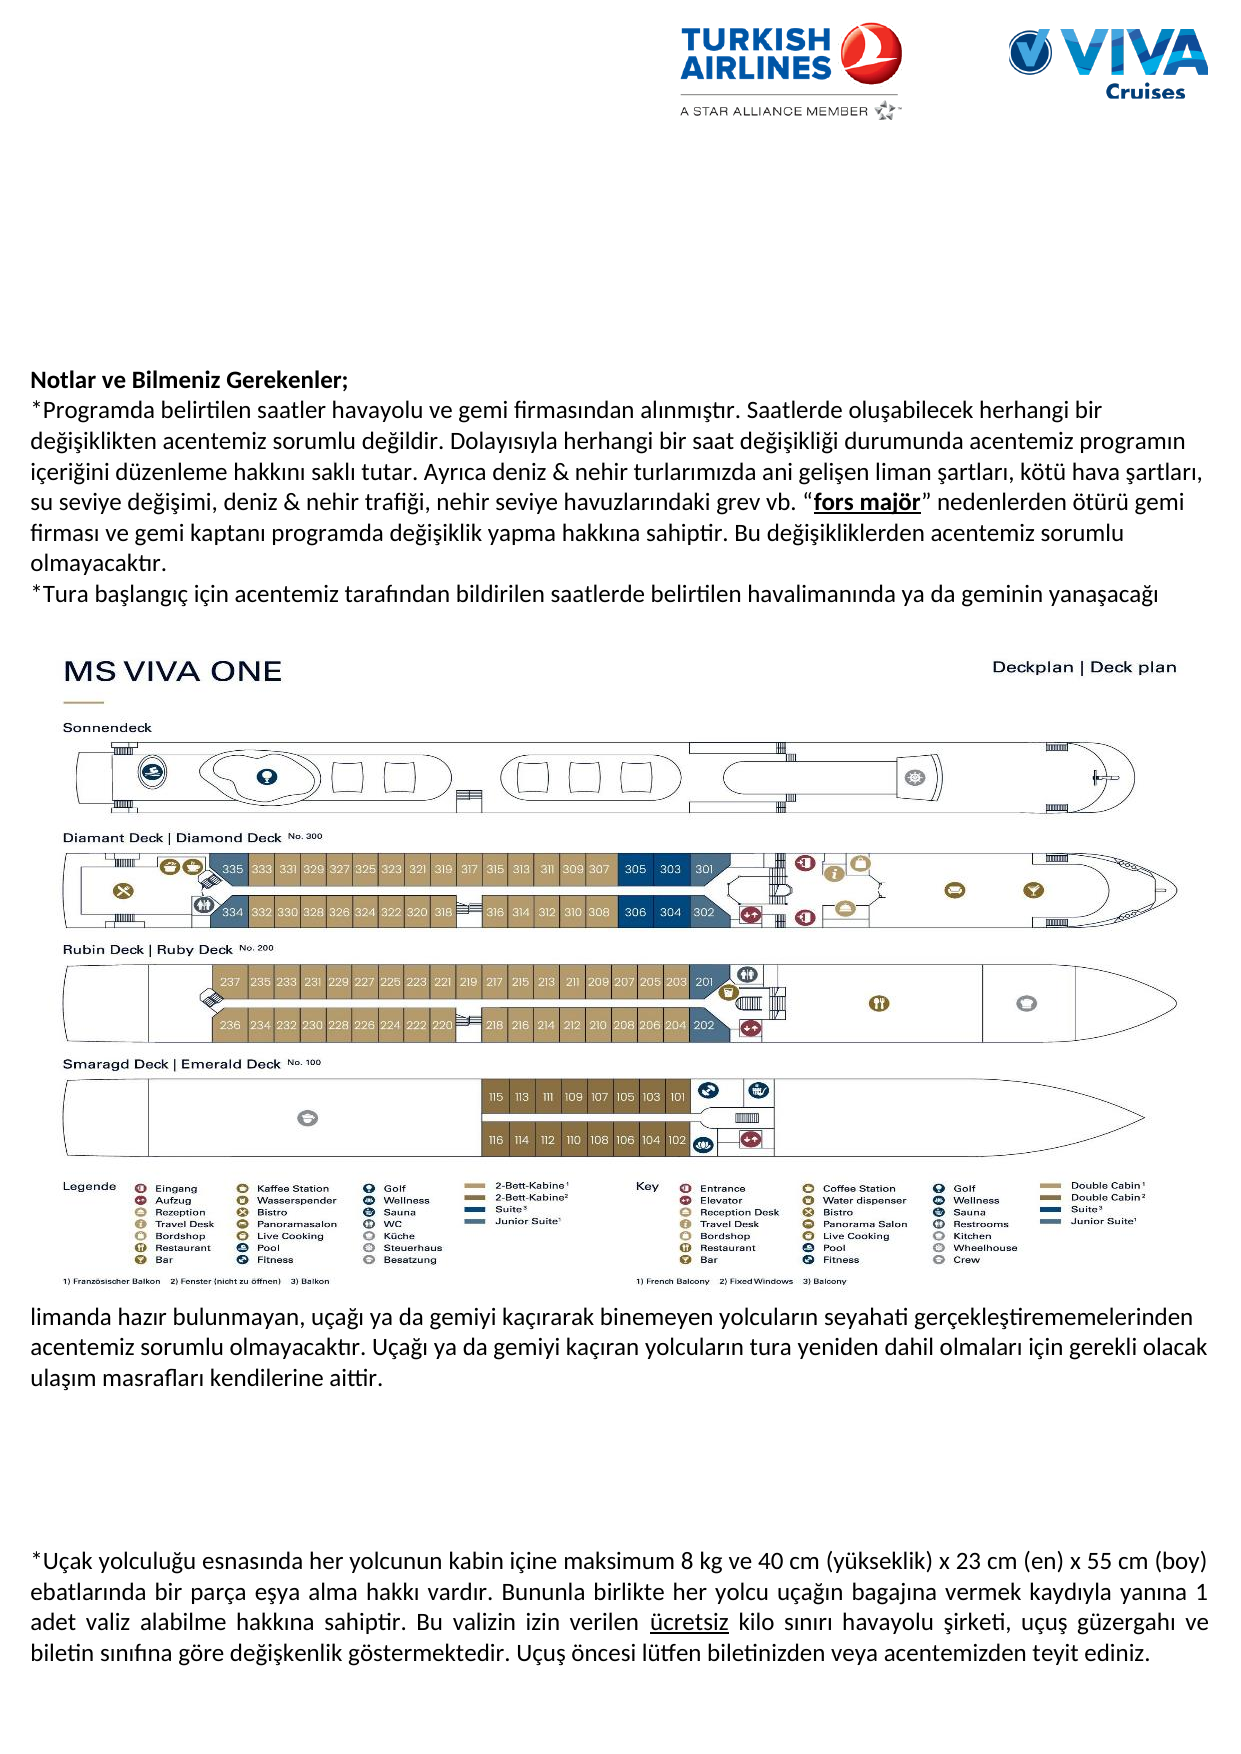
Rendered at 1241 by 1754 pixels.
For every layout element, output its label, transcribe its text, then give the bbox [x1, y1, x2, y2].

picture [0, 612, 1240, 1301]
text *Tura başlangıç için acentemiz tarafından bildirilen saatlerde belirtilen havalimanında ya da geminin yanaşacağı limanda hazır bulunmayan, uçağı ya da gemiyi kaçırarak binemeyen yolcuların seyahati gerçekleştirememelerinden [30, 578, 1210, 612]
text acentemiz sorumlu olmayacaktır. Uçağı ya da gemiyi kaçıran yolcuların tura yeniden dahil olmaları için gerekli olacak ulaşım masrafları kendilerine aittir. [30, 1332, 1210, 1393]
text *Uçak yolculuğu esnasında her yolcunun kabin içine maksimum 8 kg ve 40 cm (yükseklik) x 23 cm (en) x 55 cm (boy) ebatlarında bir parça eşya alma hakkı vardır. Bununla birlikte her yolcu uçağın bagajına vermek kaydıyla yanına 1 adet valiz alabilme hakkına sahiptir. Bu valizin izin verilen ücretsiz kilo sınırı havayolu şirketi, uçuş güzergahı ve biletin sınıfına göre değişkenlik göstermektedir. Uçuş öncesi lütfen biletinizden veya acentemizden teyit ediniz. [30, 1545, 1210, 1667]
text *Programda belirtilen saatler havayolu ve gemi firmasından alınmıştır. Saatlerde oluşabilecek herhangi bir değişiklikten acentemiz sorumlu değildir. Dolayısıyla herhangi bir saat değişikliği durumunda acentemiz programın içeriğini düzenleme hakkını saklı tutar. Ayrıca deniz & nehir turlarımızda ani gelişen liman şartları, kötü hava şartları, su seviye değişimi, deniz & nehir trafiği, nehir seviye havuzlarındaki grev vb. “fors majör” nedenlerden ötürü gemi firması ve gemi kaptanı programda değişiklik yapma hakkına sahiptir. Bu değişikliklerden acentemiz sorumlu olmayacaktır. [30, 394, 1210, 578]
picture [1007, 29, 1208, 98]
text *Tura başlangıç için acentemiz tarafından bildirilen saatlerde belirtilen havalimanında ya da geminin yanaşacağı limanda hazır bulunmayan, uçağı ya da gemiyi kaçırarak binemeyen yolcuların seyahati gerçekleştirememelerinden [30, 1301, 1210, 1332]
picture [680, 19, 905, 120]
text Notlar ve Bilmeniz Gerekenler; [30, 364, 1210, 394]
